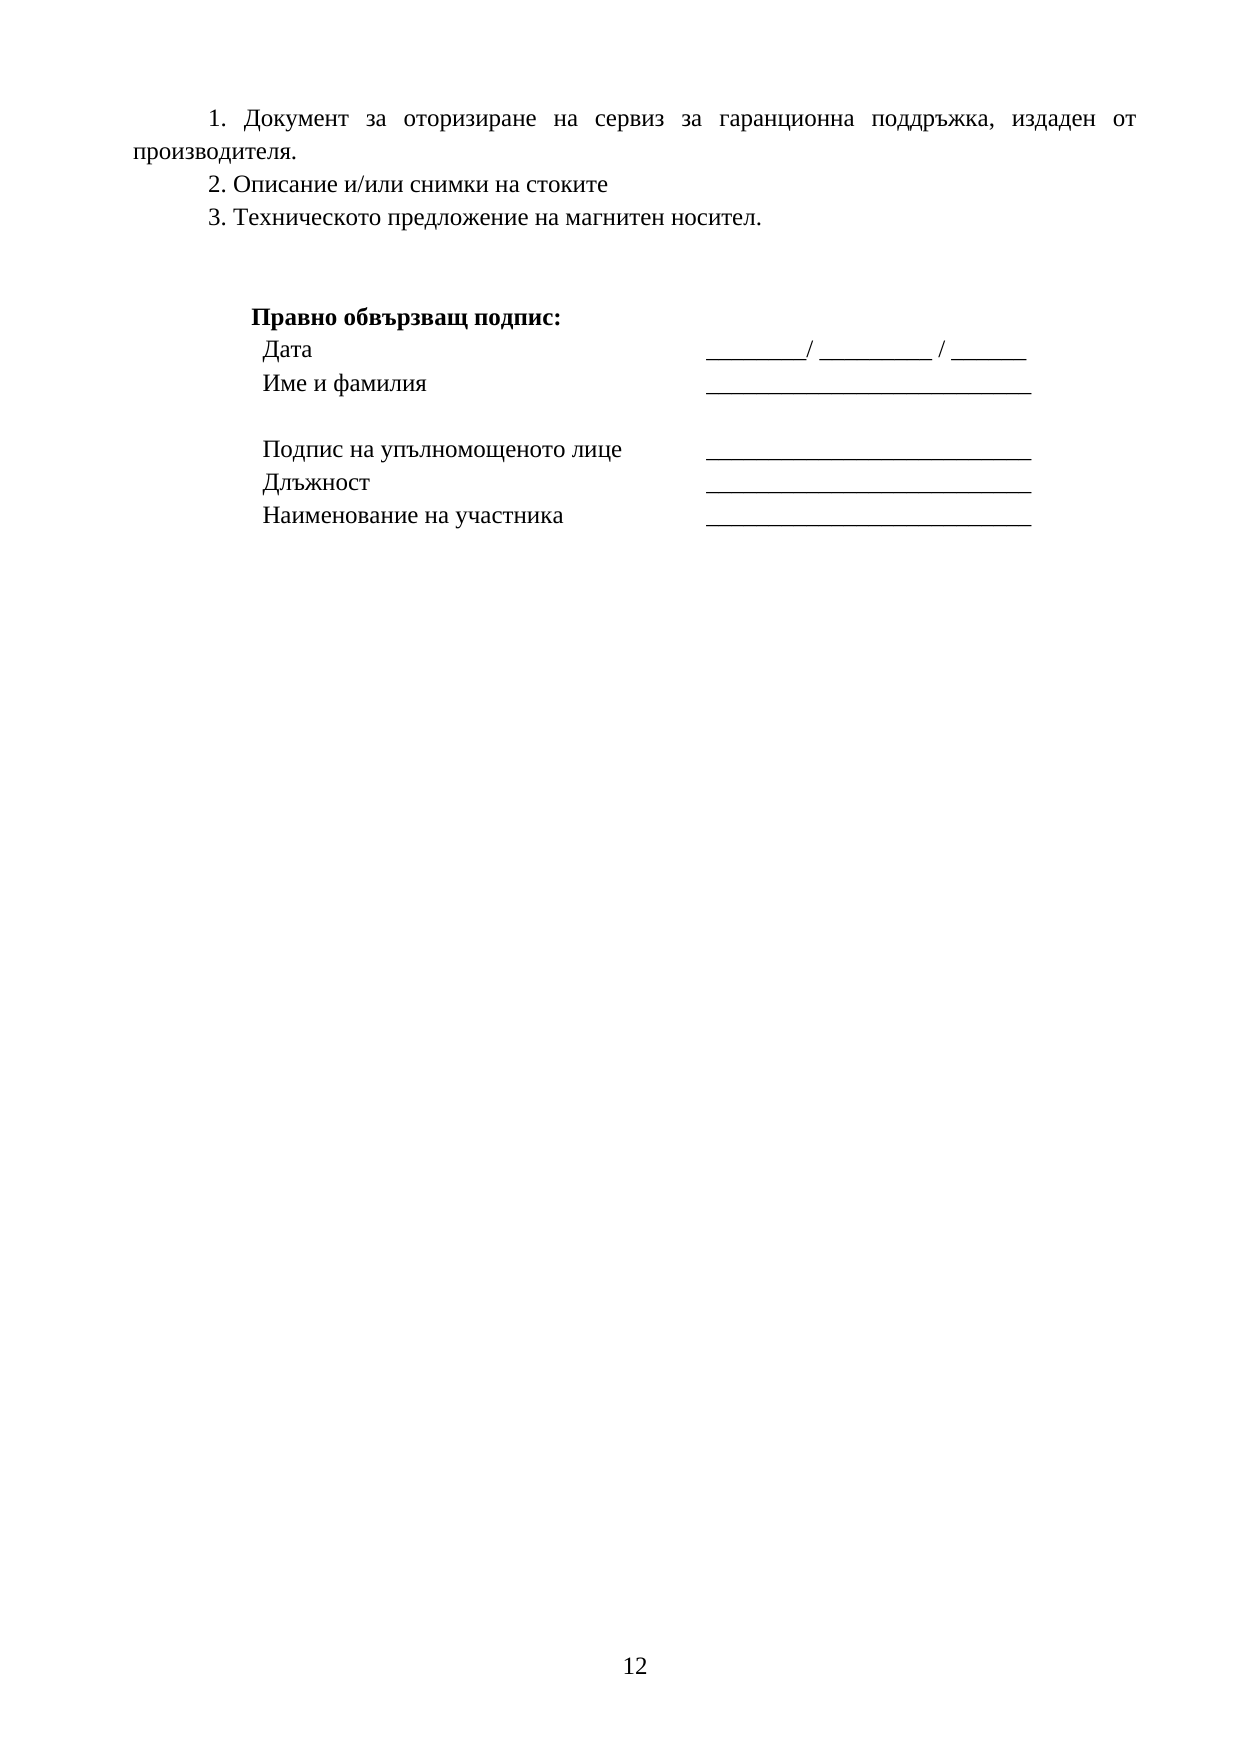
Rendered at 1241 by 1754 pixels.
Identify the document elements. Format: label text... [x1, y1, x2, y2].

table_cell __________________________ [577, 500, 1178, 533]
text Правно обвързващ подпис: [251, 302, 1226, 330]
text 2. Описание и/или снимки на стоките [133, 169, 1137, 198]
table_header Дата [133, 335, 577, 368]
table_cell __________________________ [577, 467, 1178, 500]
table_header ________/ _________ / ______ [577, 335, 1178, 368]
table_cell __________________________ [577, 368, 1178, 401]
text 3. Техническото предложение на магнитен носител. [133, 202, 1137, 231]
text 1. Документ за оторизиране на сервиз за гаранционна поддръжка, издаден от производителя. [133, 103, 1137, 165]
table_cell Длъжност [133, 467, 577, 500]
table_cell __________________________ [577, 401, 1178, 467]
table_cell Подпис на упълномощеното лице [133, 401, 577, 467]
table_cell Име и фамилия [133, 368, 577, 401]
table_cell Наименование на участника [133, 500, 577, 533]
